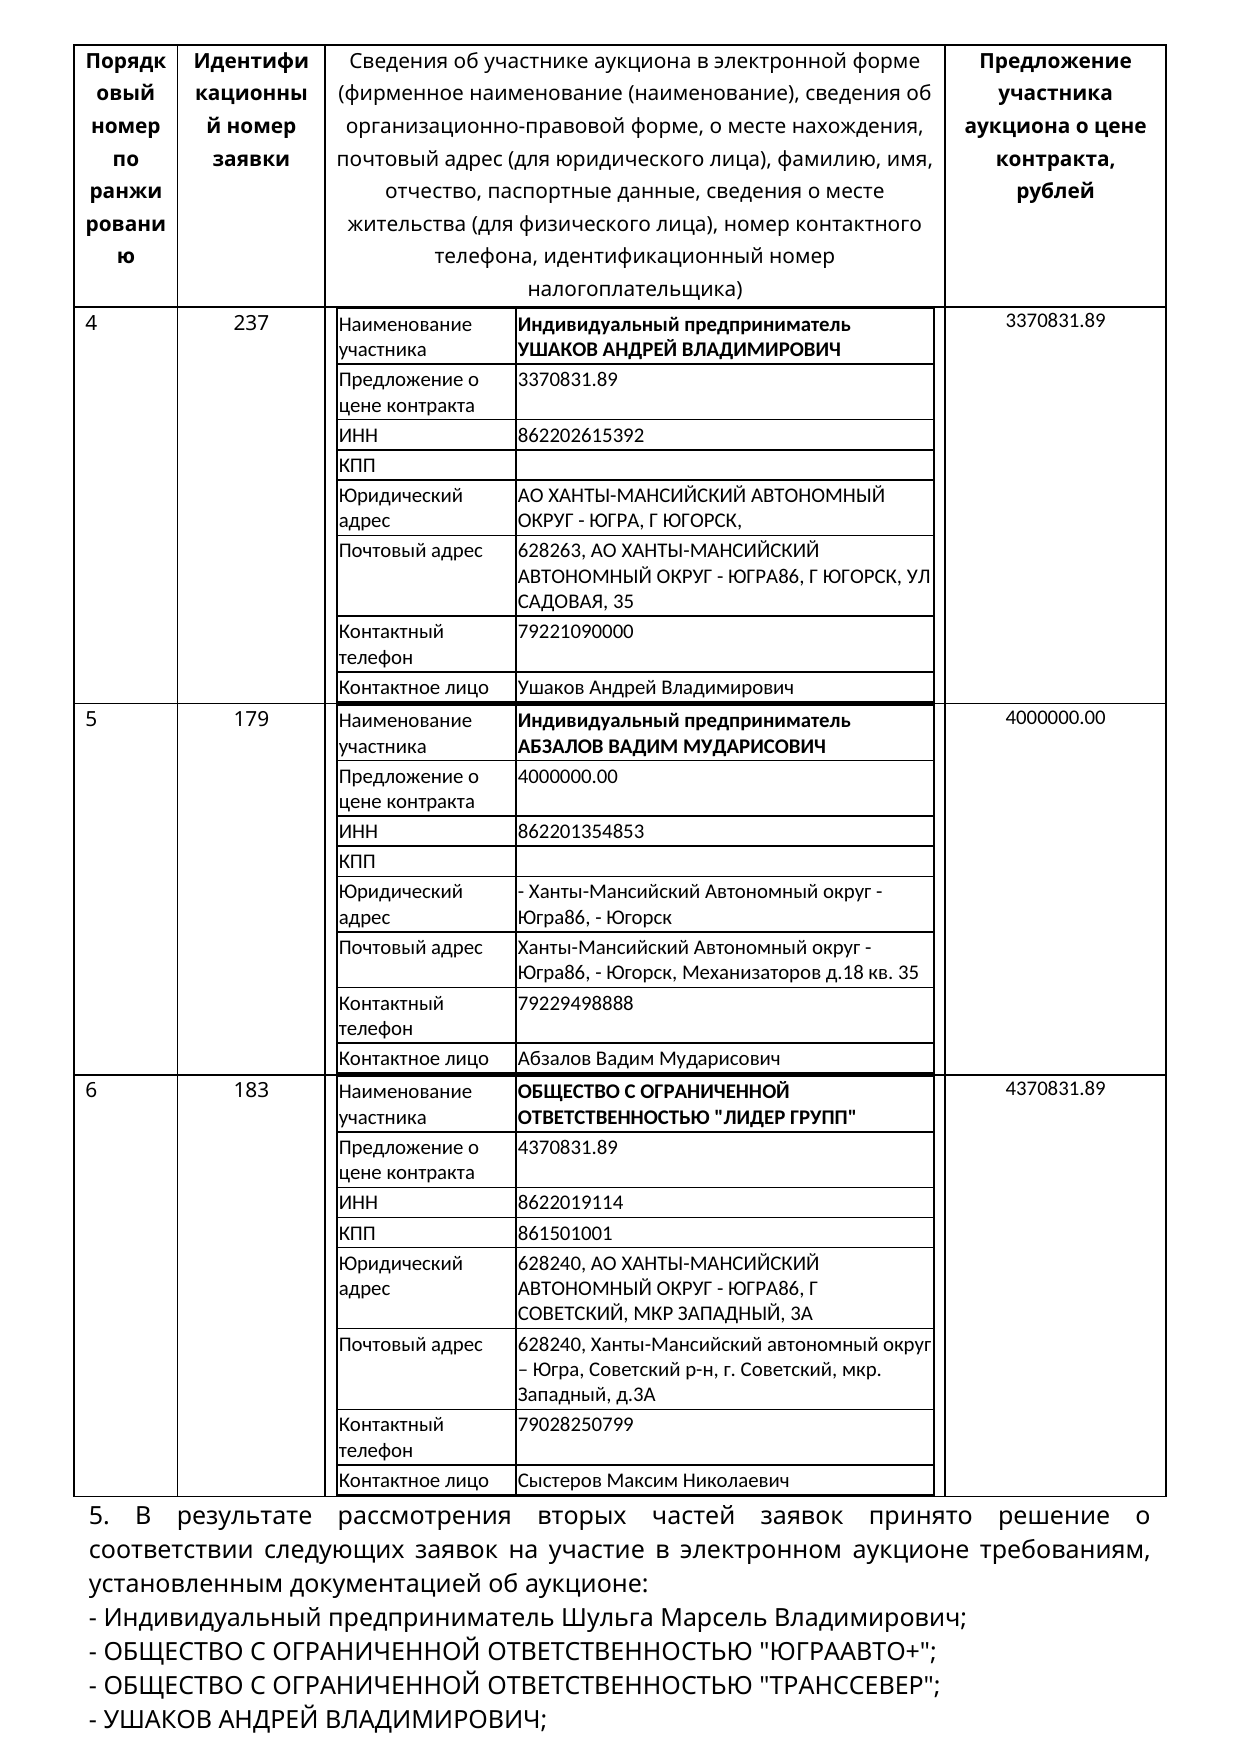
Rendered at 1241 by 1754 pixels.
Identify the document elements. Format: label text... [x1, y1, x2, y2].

table_cell [338, 1188, 515, 1217]
table_cell [517, 1466, 933, 1494]
table_cell [517, 706, 933, 760]
table_cell [338, 877, 515, 931]
table_cell [517, 451, 933, 479]
table_cell [517, 1133, 933, 1187]
table_cell [517, 877, 933, 931]
table_cell [517, 481, 933, 535]
text 5. В результате рассмотрения вторых частей заявок принято решение о соответствии следующих заявок на участие в электронном аукционе требованиям, установленным документацией об аукционе: [89, 1497, 1152, 1599]
table_cell 5 [75, 704, 177, 1074]
table_cell 179 [178, 704, 324, 1074]
text - ОБЩЕСТВО С ОГРАНИЧЕННОЙ ОТВЕТСТВЕННОСТЬЮ "ТРАНССЕВЕР"; [89, 1668, 1152, 1702]
table_cell [517, 617, 933, 671]
text - УШАКОВ АНДРЕЙ ВЛАДИМИРОВИЧ; [89, 1702, 1152, 1736]
table_cell 3370831.89 [946, 308, 1165, 703]
table_cell [517, 1218, 933, 1247]
table_cell [517, 309, 933, 363]
table_header Порядковый номер по ранжированию [75, 46, 177, 306]
table_cell [338, 706, 515, 760]
table_cell [338, 1410, 515, 1464]
table_cell [338, 1044, 515, 1072]
table_cell [517, 933, 933, 987]
table_cell [338, 1077, 515, 1131]
table_cell 183 [178, 1076, 324, 1496]
table_cell [517, 1188, 933, 1217]
table_cell [517, 1410, 933, 1464]
table_cell [338, 1133, 515, 1187]
table_cell [517, 1044, 933, 1072]
table_cell [326, 704, 336, 1074]
table_cell [338, 847, 515, 876]
table_cell 4000000.00 [946, 704, 1165, 1074]
table_cell [338, 673, 515, 701]
table_cell [338, 365, 515, 419]
table_cell [517, 988, 933, 1042]
table_cell [326, 308, 336, 703]
table_cell [338, 309, 515, 363]
table_cell [338, 1466, 515, 1494]
table_cell [338, 1329, 515, 1409]
table_cell [517, 365, 933, 419]
table_cell [517, 761, 933, 815]
table_cell [338, 617, 515, 671]
table_cell 237 [178, 308, 324, 703]
table_cell [517, 673, 933, 701]
table_cell [517, 847, 933, 876]
table_cell [338, 536, 515, 615]
table_header Идентификационный номер заявки [178, 46, 324, 306]
table_cell 4 [75, 308, 177, 703]
table_cell [338, 481, 515, 535]
table_cell [517, 1077, 933, 1131]
text - Индивидуальный предприниматель Шульга Марсель Владимирович; [89, 1599, 1152, 1634]
table_cell [517, 420, 933, 449]
table_cell 4370831.89 [946, 1076, 1165, 1496]
table_cell [935, 704, 944, 1074]
table_cell 6 [75, 1076, 177, 1496]
table_cell [517, 536, 933, 615]
table_cell [338, 817, 515, 845]
table_cell [338, 1248, 515, 1328]
table_cell [935, 1076, 944, 1496]
table_cell [517, 1248, 933, 1328]
table_cell [338, 1218, 515, 1247]
table_cell [517, 1329, 933, 1409]
table_cell [338, 933, 515, 987]
table_cell [338, 988, 515, 1042]
table_header Предложение участника аукциона о цене контракта, рублей [946, 46, 1165, 306]
table_cell [338, 451, 515, 479]
table_cell [326, 1076, 336, 1496]
table_header Сведения об участнике аукциона в электронной форме (фирменное наименование (наименование), сведения об организационно-правовой форме, о месте нахождения, почтовый адрес (для юридического лица), фамилию, имя, отчество, паспортные данные, сведения о месте жительства (для физического лица), номер контактного телефона, идентификационный номер налогоплательщика) [326, 46, 944, 306]
table_cell [517, 817, 933, 845]
text - ОБЩЕСТВО С ОГРАНИЧЕННОЙ ОТВЕТСТВЕННОСТЬЮ "ЮГРААВТО+"; [89, 1634, 1152, 1668]
table_cell [338, 761, 515, 815]
table_cell [935, 308, 944, 703]
table_cell [338, 420, 515, 449]
